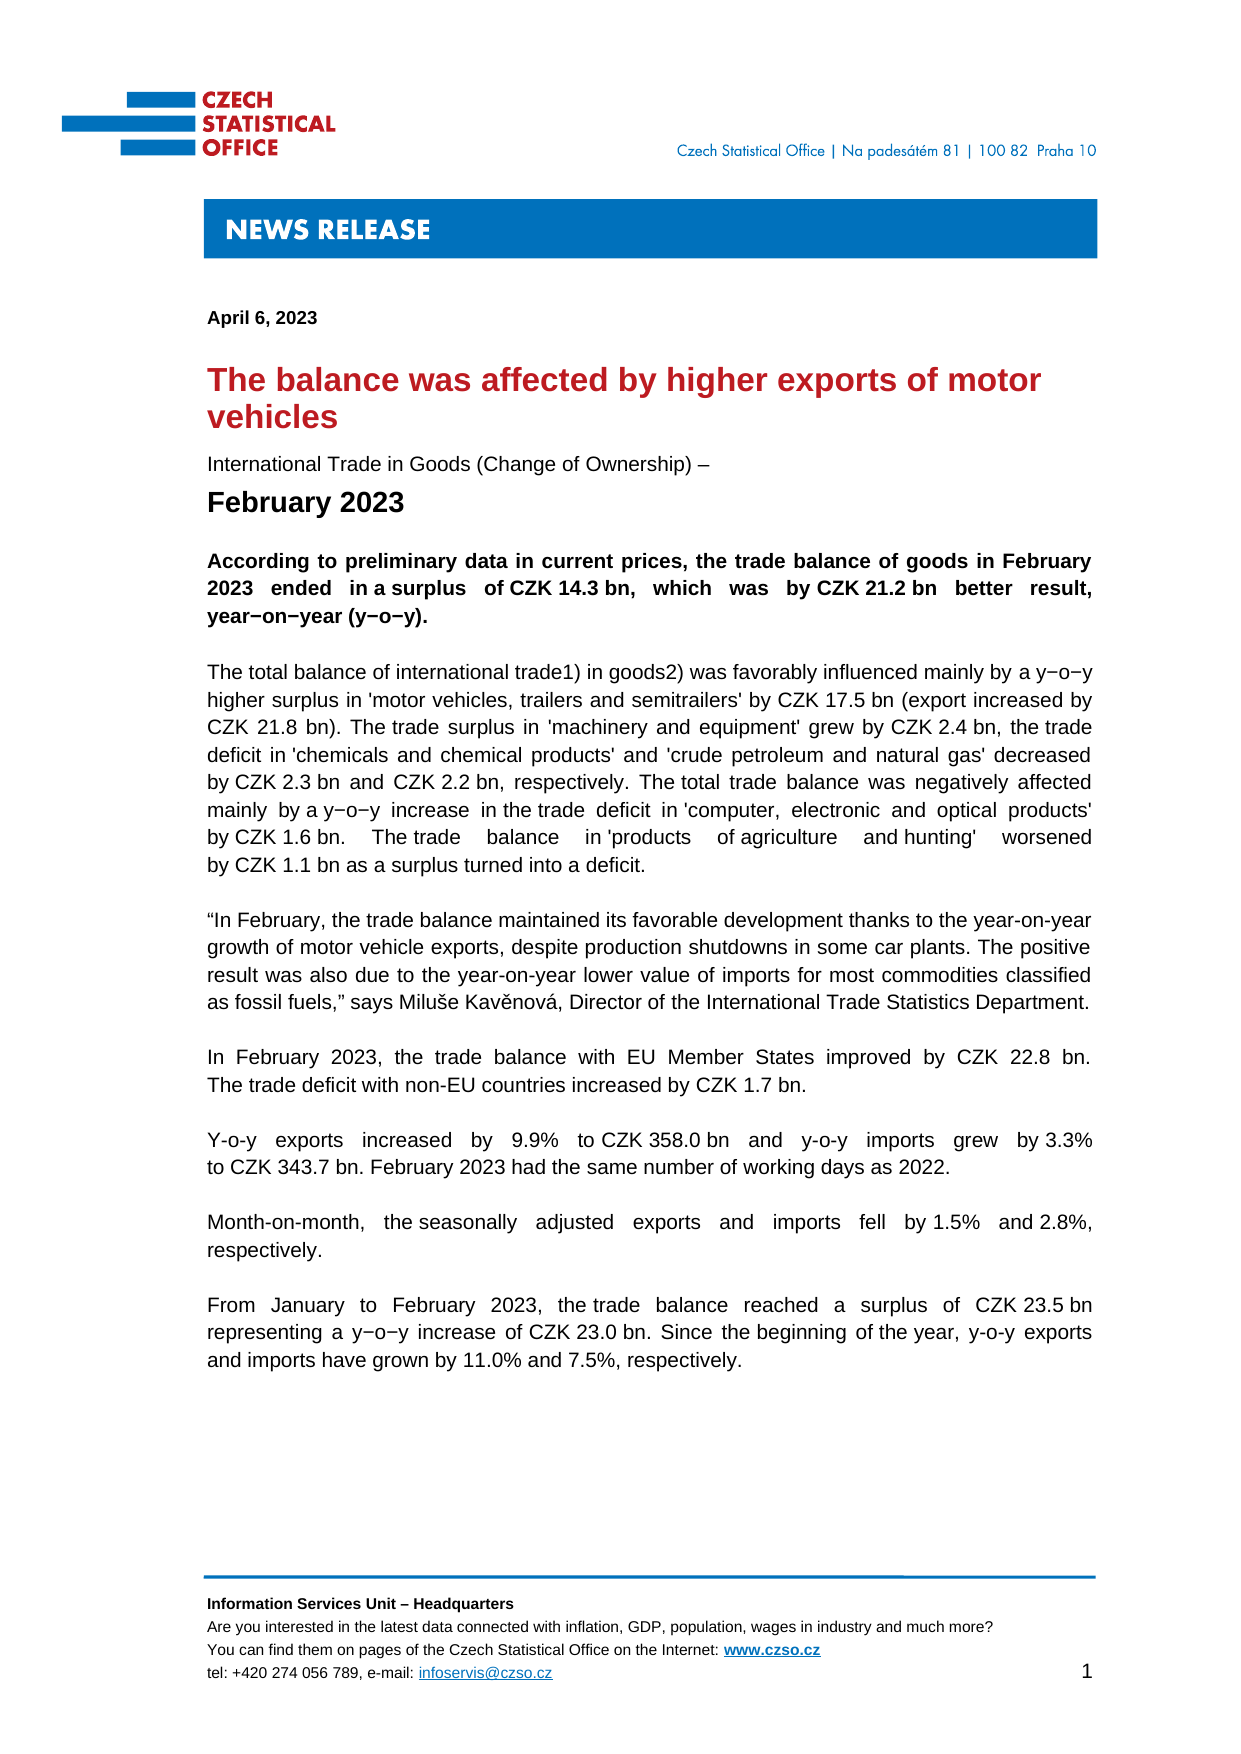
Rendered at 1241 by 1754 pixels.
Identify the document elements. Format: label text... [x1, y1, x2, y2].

title The balance was affected by higher exports of motor vehicles [207, 361, 1092, 436]
